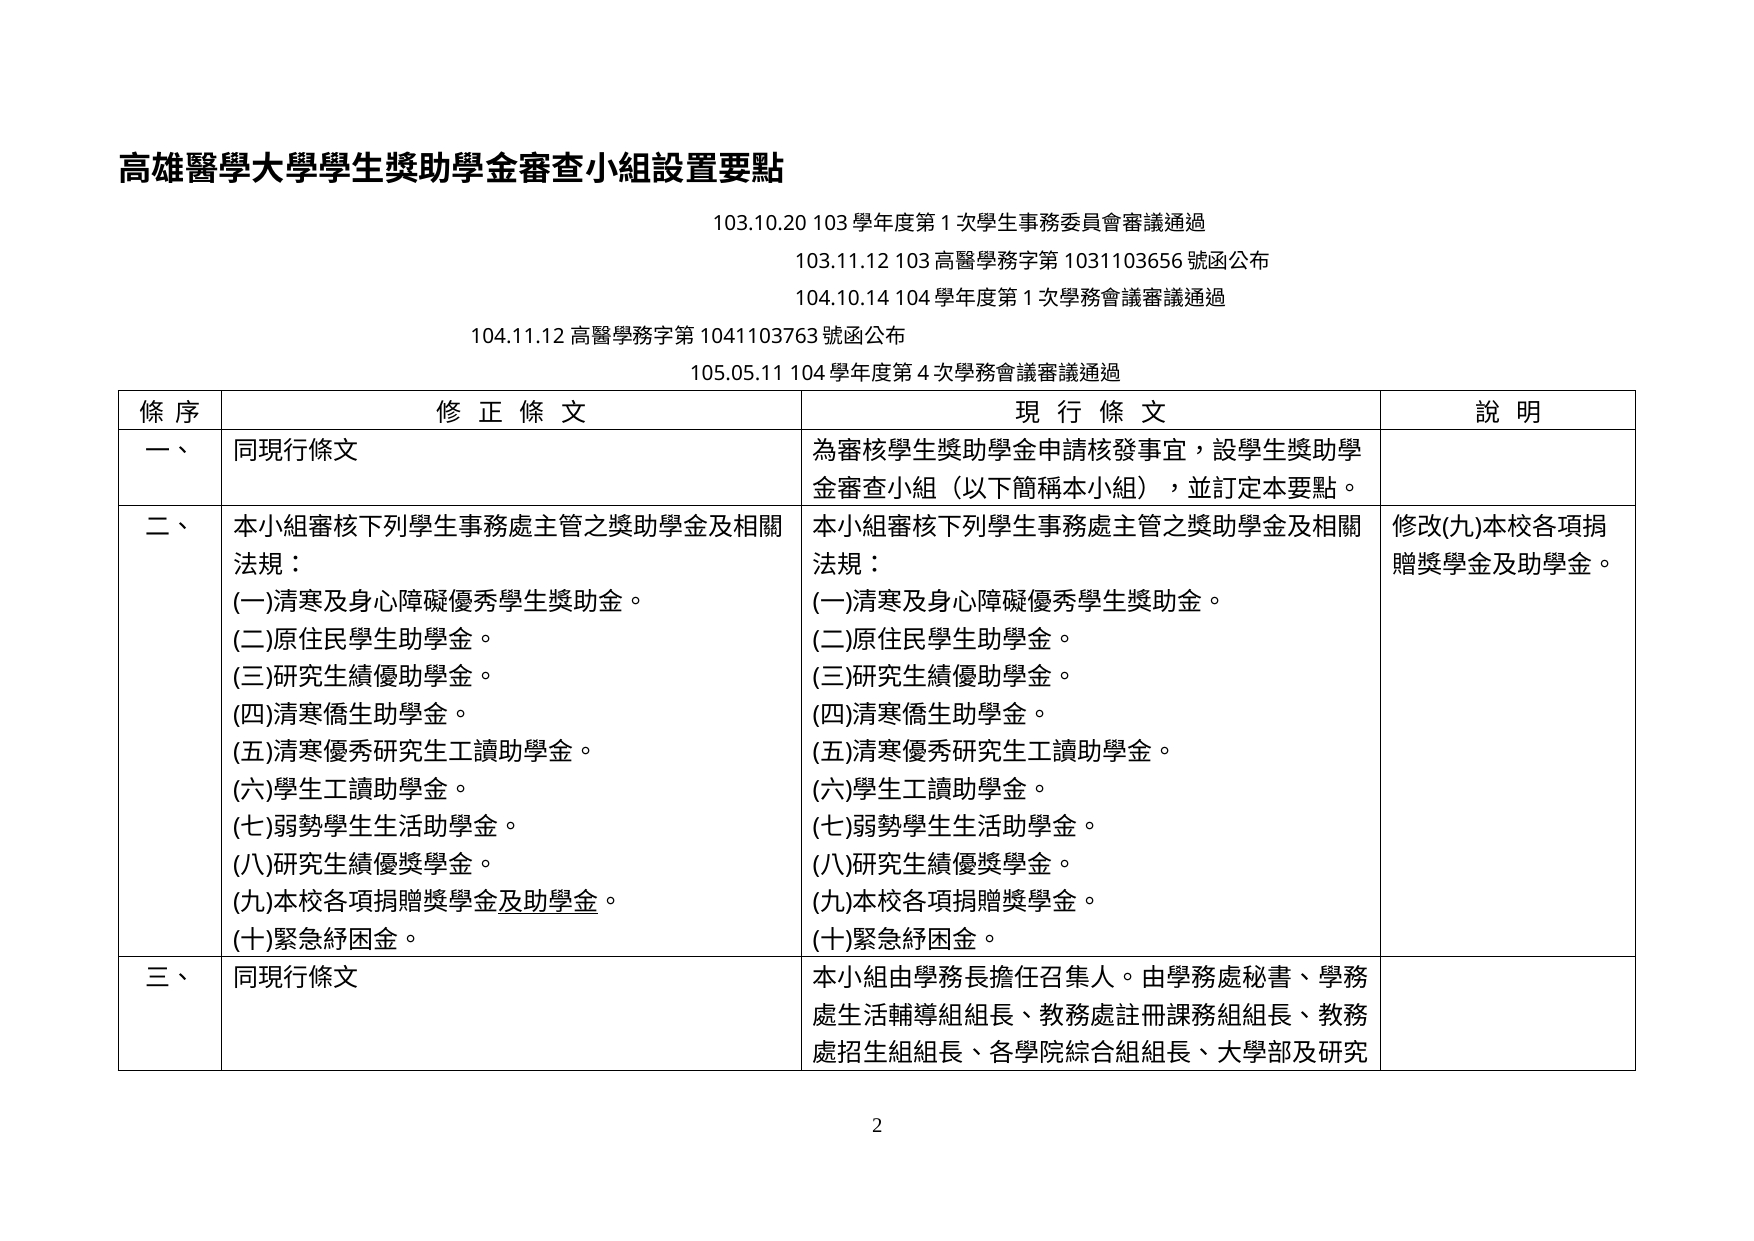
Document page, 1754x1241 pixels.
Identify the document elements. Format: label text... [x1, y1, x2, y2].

table_cell 二、 [119, 506, 221, 956]
table_cell 三、 [119, 957, 221, 1069]
table_cell 同現行條文 [222, 957, 801, 1069]
text 103.11.12 103高醫學務字第1031103656號函公布 [493, 240, 1636, 278]
table_header 說 明 [1381, 391, 1635, 429]
table_header 條 序 [119, 391, 221, 429]
text 105.05.11 104學年度第4次學務會議審議通過 [118, 353, 1636, 390]
table_cell 同現行條文 [222, 430, 801, 505]
table_header 修 正 條 文 [222, 391, 801, 429]
table_cell 本小組審核下列學生事務處主管之獎助學金及相關法規： (一)清寒及身心障礙優秀學生獎助金。 (二)原住民學生助學金。 (三)研究生績優助學金。 (四)清寒僑生助學金。 (五)清寒優秀研究生工讀助學金。 (六)學生工讀助學金。 (七)弱勢學生生活助學金。 (八)研究生績優獎學金。 (九)本校各項捐贈獎學金。 (十)緊急紓困金。 [802, 506, 1380, 956]
text 高雄醫學大學學生獎助學金審查小組設置要點 [118, 128, 1636, 203]
text 103.10.20 103學年度第1次學生事務委員會審議通過 [493, 203, 1636, 240]
text 104.10.14 104學年度第1次學務會議審議通過 [493, 278, 1636, 315]
table_cell [1381, 957, 1635, 1069]
table_cell 一、 [119, 430, 221, 505]
table_cell 修改(九)本校各項捐 贈獎學金及助學金。 [1381, 506, 1635, 956]
table_cell [1381, 430, 1635, 505]
table_header 現 行 條 文 [802, 391, 1380, 429]
table_cell 為審核學生獎助學金申請核發事宜，設學生獎助學金審查小組（以下簡稱本小組），並訂定本要點。 [802, 430, 1380, 505]
text 104.11.12 高醫學務字第1041103763號函公布 [118, 315, 1636, 353]
table_cell 本小組審核下列學生事務處主管之獎助學金及相關法規： (一)清寒及身心障礙優秀學生獎助金。 (二)原住民學生助學金。 (三)研究生績優助學金。 (四)清寒僑生助學金。 (五)清寒優秀研究生工讀助學金。 (六)學生工讀助學金。 (七)弱勢學生生活助學金。 (八)研究生績優獎學金。 (九)本校各項捐贈獎學金及助學金。 (十)緊急紓困金。 [222, 506, 801, 956]
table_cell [802, 957, 1380, 1069]
